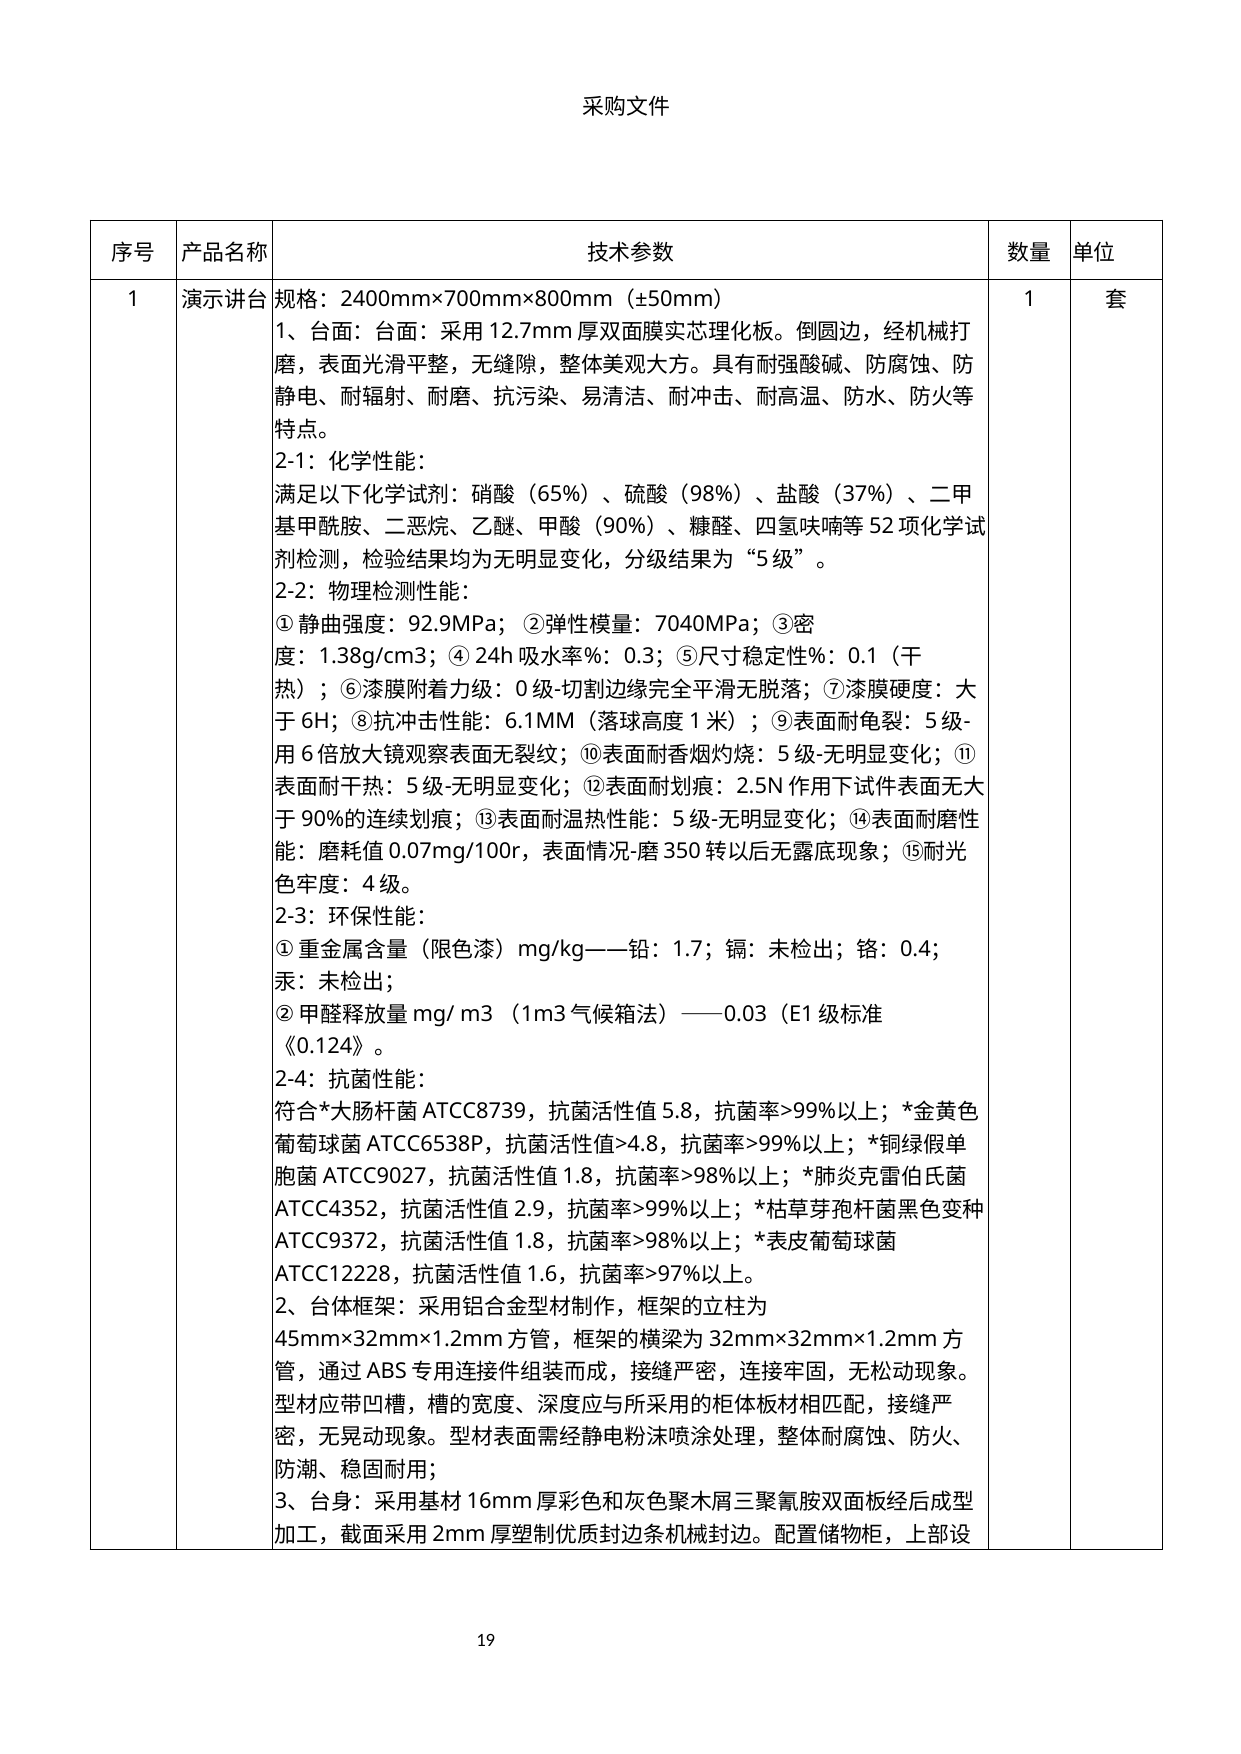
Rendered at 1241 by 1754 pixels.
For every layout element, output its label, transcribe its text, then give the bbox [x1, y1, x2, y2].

table_cell 1 [989, 280, 1070, 1549]
table_cell 序号 [91, 221, 176, 279]
table_cell 1 [91, 280, 176, 1549]
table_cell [273, 280, 988, 1549]
table_cell 单位 [1071, 221, 1162, 279]
table_cell 数量 [989, 221, 1070, 279]
table_cell 技术参数 [273, 221, 988, 279]
table_cell 产品名称 [177, 221, 272, 279]
table_cell 演示讲台 [177, 280, 272, 1549]
table_cell 套 [1071, 280, 1162, 1549]
